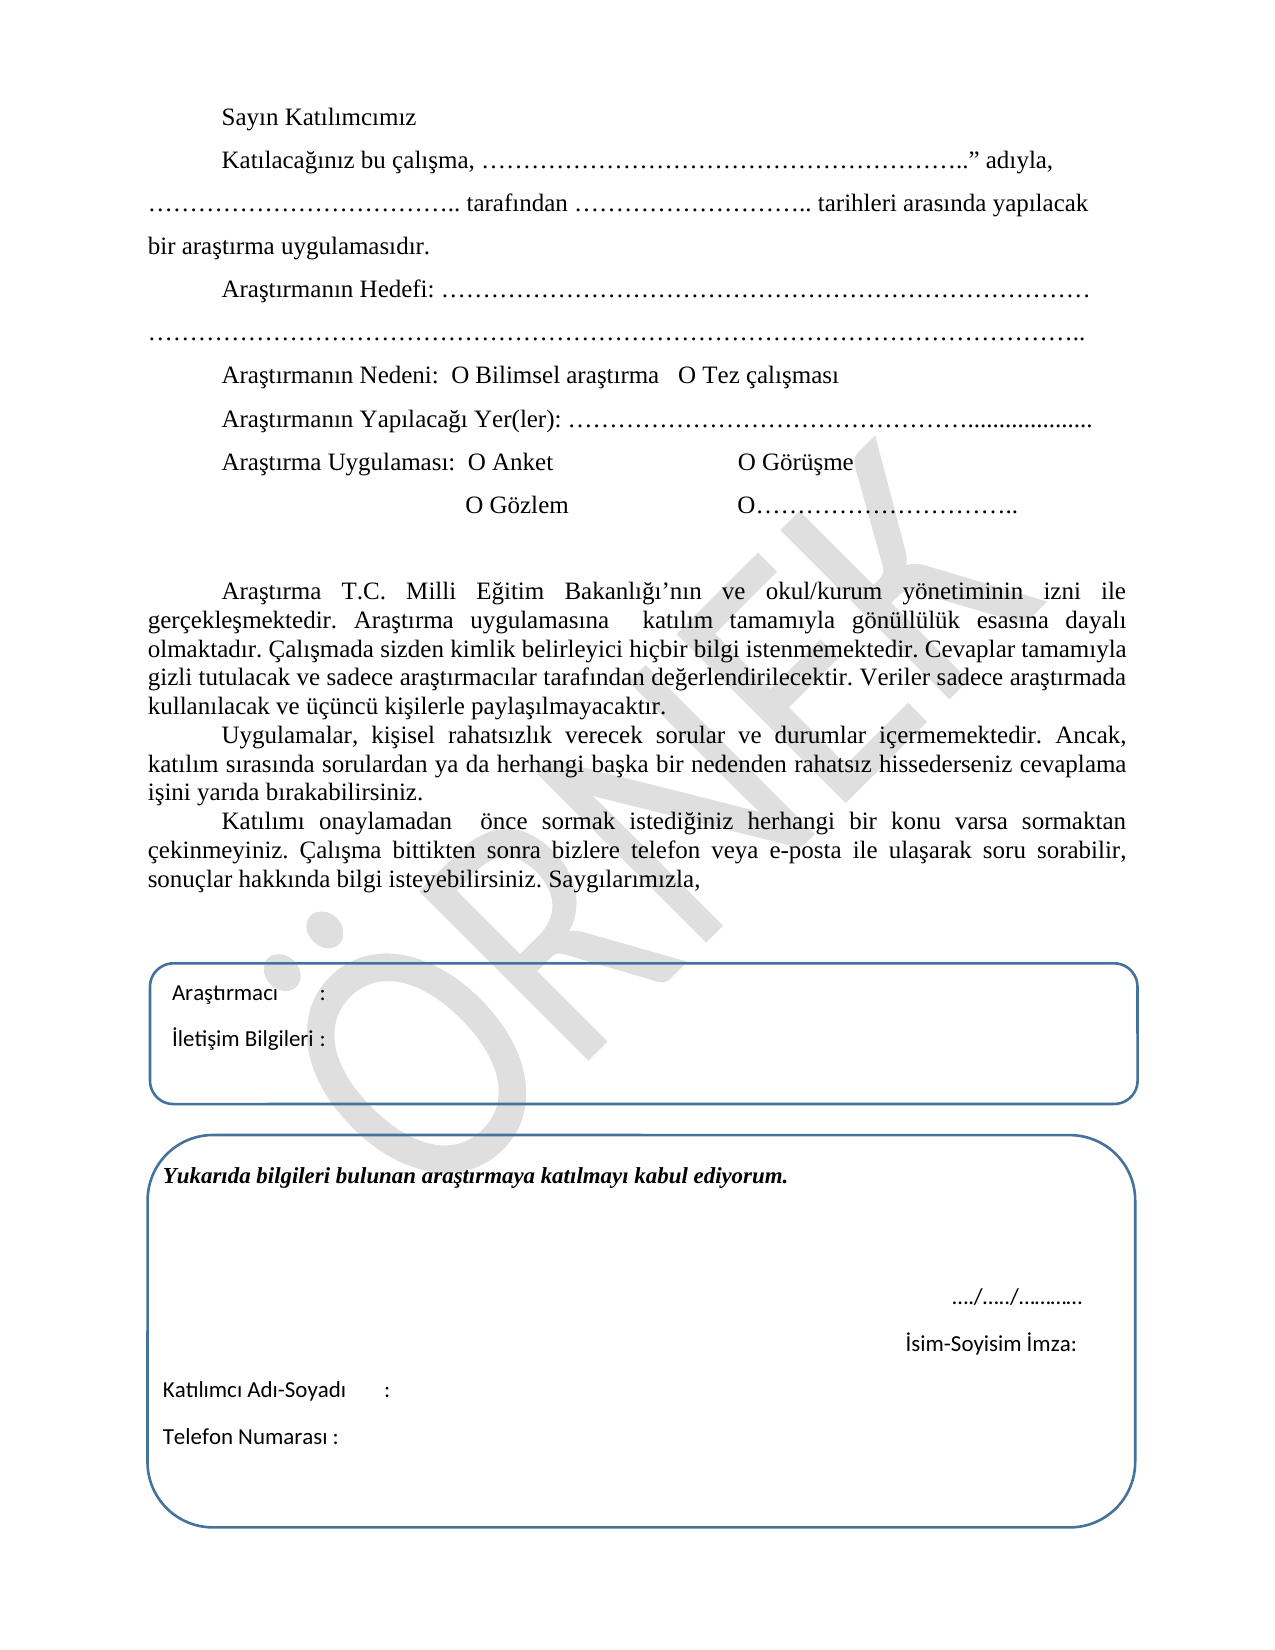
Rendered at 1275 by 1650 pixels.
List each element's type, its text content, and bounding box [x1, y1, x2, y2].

text Araştırmanın Hedefi: …………………………………………………………………… [148, 274, 1122, 303]
text Katılacağınız bu çalışma, …………………………………………………..” adıyla, ……………………………….. tarafından ……………………….. tarihleri arasında yapılacak bir araştırma uygulamasıdır. [148, 145, 1122, 260]
text Araştırma T.C. Milli Eğitim Bakanlığı’nın ve okul/kurum yönetiminin izni ile gerçekleşmektedir. Araştırma uygulamasına katılım tamamıyla gönüllülük esasına dayalı olmaktadır. Çalışmada sizden kimlik belirleyici hiçbir bilgi istenmemektedir. Cevaplar tamamıyla gizli tutulacak ve sadece araştırmacılar tarafından değerlendirilecektir. Veriler sadece araştırmada kullanılacak ve üçüncü kişilerle paylaşılmayacaktır. [148, 576, 1127, 720]
text ………………………………………………………………………………………………….. [148, 317, 1122, 346]
text Katılımı onaylamadan önce sormak istediğiniz herhangi bir konu varsa sormaktan çekinmeyiniz. Çalışma bittikten sonra bizlere telefon veya e-posta ile ulaşarak soru sorabilir, sonuçlar hakkında bilgi isteyebilirsiniz. Saygılarımızla, [148, 806, 1127, 892]
text Uygulamalar, kişisel rahatsızlık verecek sorular ve durumlar içermemektedir. Ancak, katılım sırasında sorulardan ya da herhangi başka bir nedenden rahatsız hissederseniz cevaplama işini yarıda bırakabilirsiniz. [148, 720, 1127, 806]
text O Gözlem O………………………….. [148, 490, 1127, 519]
text Araştırma Uygulaması: O Anket O Görüşme [148, 447, 1127, 476]
text Araştırmanın Yapılacağı Yer(ler): ………………………………………….................... [148, 404, 1122, 432]
text Sayın Katılımcımız [148, 102, 980, 131]
text Araştırmanın Nedeni: O Bilimsel araştırma O Tez çalışması [148, 361, 980, 389]
